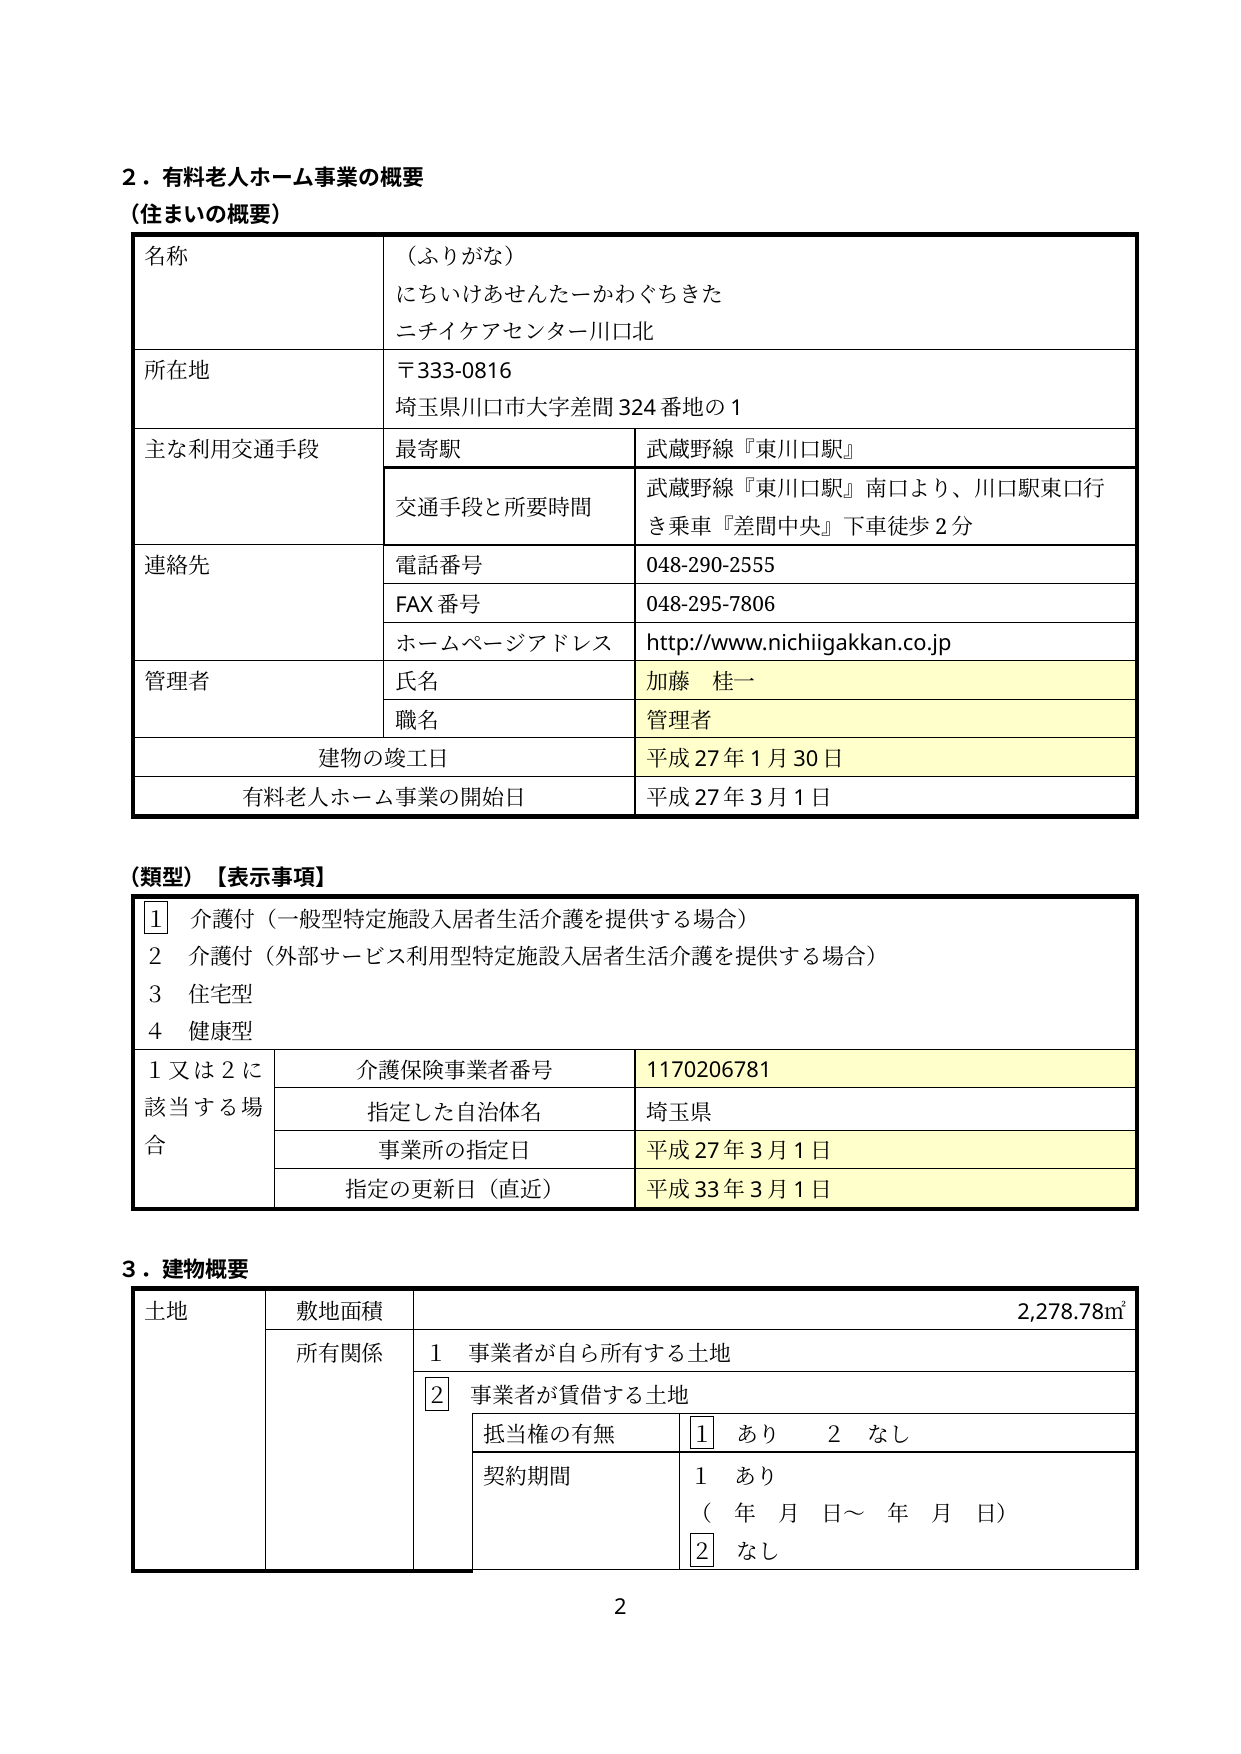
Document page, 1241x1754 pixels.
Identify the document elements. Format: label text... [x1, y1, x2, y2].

table_cell 抵当権の有無 [473, 1414, 679, 1451]
table_cell 048-290-2555 [636, 546, 1135, 583]
table_cell 加藤 桂一 [636, 661, 1135, 699]
table_cell 有料老人ホーム事業の開始日 [135, 777, 634, 814]
table_header １ 介護付（一般型特定施設入居者生活介護を提供する場合） ２ 介護付（外部サービス利用型特定施設入居者生活介護を提供する場合） ３ 住宅型 ４ 健康型 [135, 899, 1135, 1049]
table_cell 平成27年3月1日 [636, 1131, 1135, 1168]
table_header 敷地面積 [266, 1291, 413, 1328]
table_cell 指定した自治体名 [275, 1088, 634, 1129]
table_cell http://www.nichiigakkan.co.jp [636, 623, 1135, 660]
table_cell １ 事業者が自ら所有する土地 [414, 1330, 1135, 1371]
table_cell 介護保険事業者番号 [275, 1050, 634, 1087]
table_cell ホームページアドレス [384, 623, 634, 660]
table_cell 〒333-0816 埼玉県川口市大字差間324番地の1 [384, 350, 1135, 428]
text （類型）【表示事項】 [118, 857, 1122, 894]
table_cell 主な利用交通手段 [135, 429, 383, 543]
table_cell １ あり ２ なし [680, 1414, 1135, 1451]
table_cell 武蔵野線『東川口駅』南口より、川口駅東口行き乗車『差間中央』下車徒歩2分 [636, 469, 1135, 543]
table_header 土地 [135, 1291, 265, 1568]
table_cell 建物の竣工日 [135, 738, 634, 776]
table_cell 管理者 [636, 700, 1135, 737]
table_cell 職名 [384, 700, 634, 737]
table_cell 氏名 [384, 661, 634, 699]
text ３．建物概要 [118, 1249, 1122, 1286]
table_cell 武蔵野線『東川口駅』 [636, 429, 1135, 466]
table_cell 所在地 [135, 350, 383, 428]
table_cell [414, 1413, 472, 1568]
table_cell 事業所の指定日 [275, 1131, 634, 1168]
table_header 名称 [135, 237, 383, 349]
table_cell ２ 事業者が賃借する土地 [414, 1372, 1135, 1413]
table_cell 1170206781 [636, 1050, 1135, 1087]
table_cell １ あり （ 年 月 日～ 年 月 日） ２ なし [680, 1453, 1135, 1568]
table_cell 所有関係 [266, 1330, 413, 1568]
table_cell １又は２に該当する場合 [135, 1050, 274, 1207]
table_cell 平成27年1月30日 [636, 738, 1135, 776]
table_cell 最寄駅 [384, 429, 634, 466]
table_cell FAX番号 [384, 584, 634, 622]
table_cell 連絡先 [135, 545, 383, 660]
table_cell 埼玉県 [636, 1088, 1135, 1129]
table_cell 電話番号 [384, 546, 634, 583]
text （住まいの概要） [118, 194, 1122, 232]
table_header （ふりがな） にちいけあせんたーかわぐちきた ニチイケアセンター川口北 [384, 237, 1135, 349]
table_cell 048-295-7806 [636, 584, 1135, 622]
table_cell 平成33年3月1日 [636, 1169, 1135, 1207]
table_cell 平成27年3月1日 [636, 777, 1135, 814]
text ２．有料老人ホーム事業の概要 [118, 157, 1122, 194]
table_cell 管理者 [135, 661, 383, 737]
table_cell 契約期間 [473, 1453, 679, 1568]
table_cell 指定の更新日（直近） [275, 1169, 634, 1207]
table_header 2,278.78㎡ [414, 1291, 1135, 1328]
table_cell 交通手段と所要時間 [385, 469, 634, 543]
